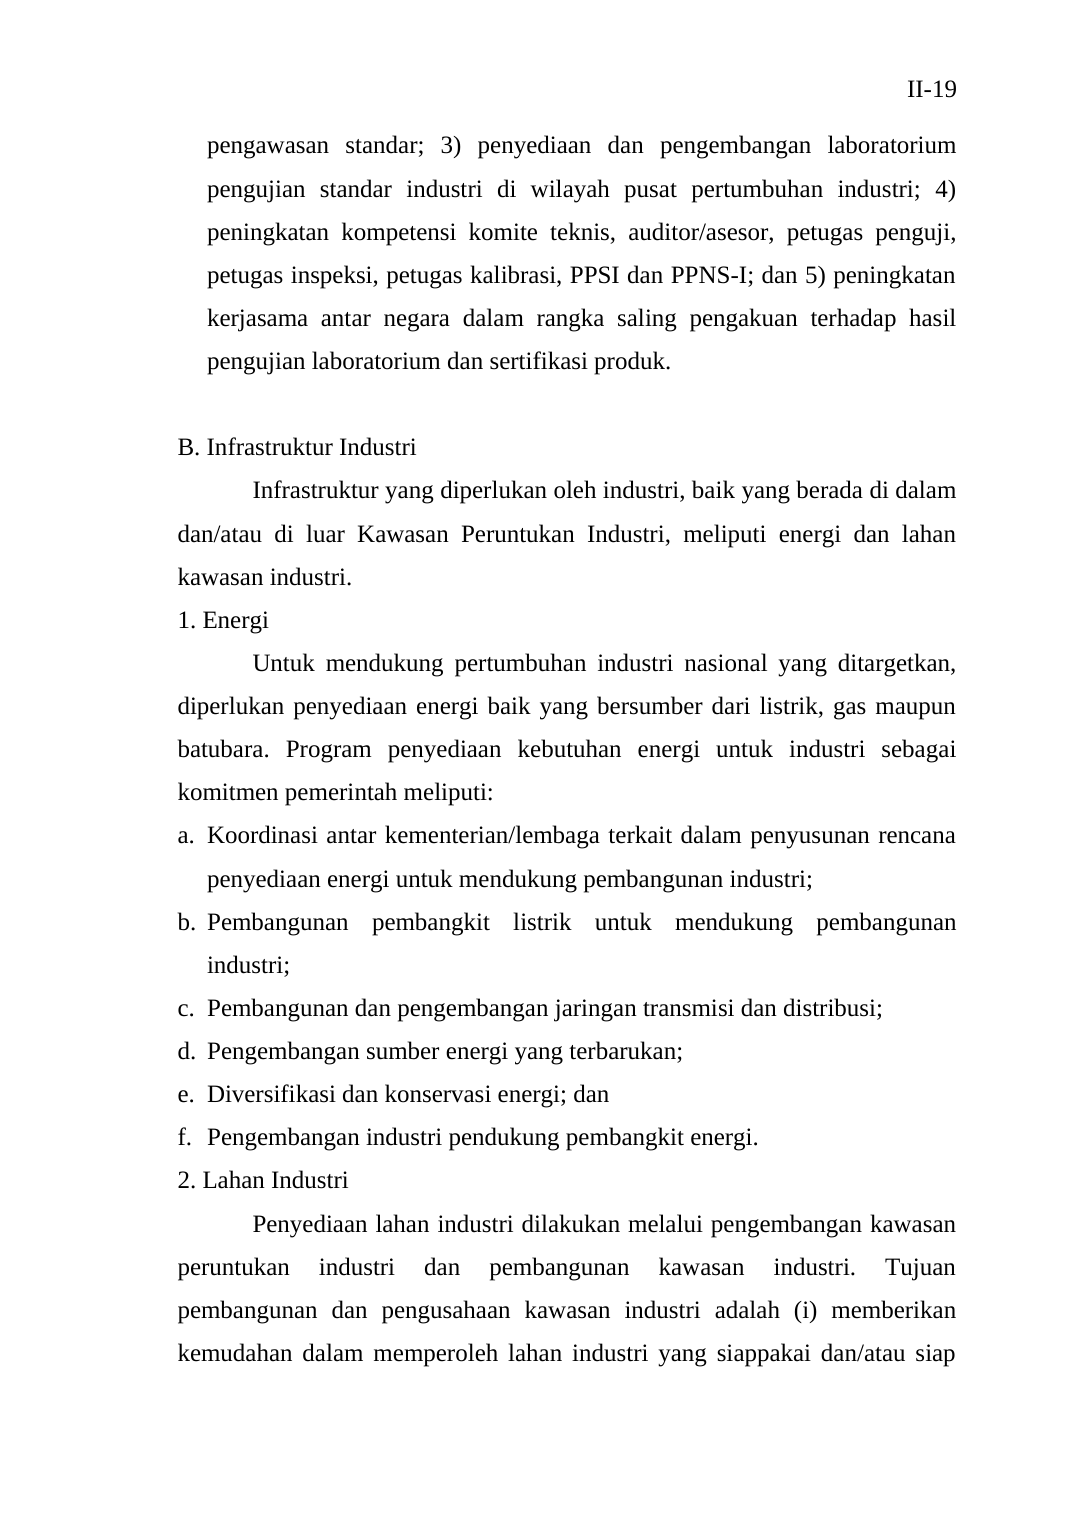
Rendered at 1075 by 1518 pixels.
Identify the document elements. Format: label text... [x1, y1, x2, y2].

text Untuk mendukung pertumbuhan industri nasional yang ditargetkan, diperlukan penyediaan energi baik yang bersumber dari listrik, gas maupun batubara. Program penyediaan kebutuhan energi untuk industri sebagai komitmen pemerintah meliputi: [177, 648, 957, 806]
list Pengembangan sumber energi yang terbarukan; [177, 1036, 957, 1065]
list Koordinasi antar kementerian/lembaga terkait dalam penyusunan rencana penyediaan energi untuk mendukung pembangunan industri; [177, 821, 957, 892]
list Pembangunan pembangkit listrik untuk mendukung pembangunan industri; [177, 907, 957, 979]
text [177, 1209, 957, 1367]
text Infrastruktur yang diperlukan oleh industri, baik yang berada di dalam dan/atau di luar Kawasan Peruntukan Industri, meliputi energi dan lahan kawasan industri. [177, 476, 957, 591]
text 1. Energi [177, 605, 957, 634]
list Pengembangan industri pendukung pembangkit energi. [177, 1122, 957, 1151]
list Diversifikasi dan konservasi energi; dan [177, 1079, 957, 1108]
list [177, 131, 957, 375]
list Pembangunan dan pengembangan jaringan transmisi dan distribusi; [177, 993, 957, 1022]
text B. Infrastruktur Industri [177, 432, 957, 461]
text 2. Lahan Industri [177, 1166, 957, 1194]
